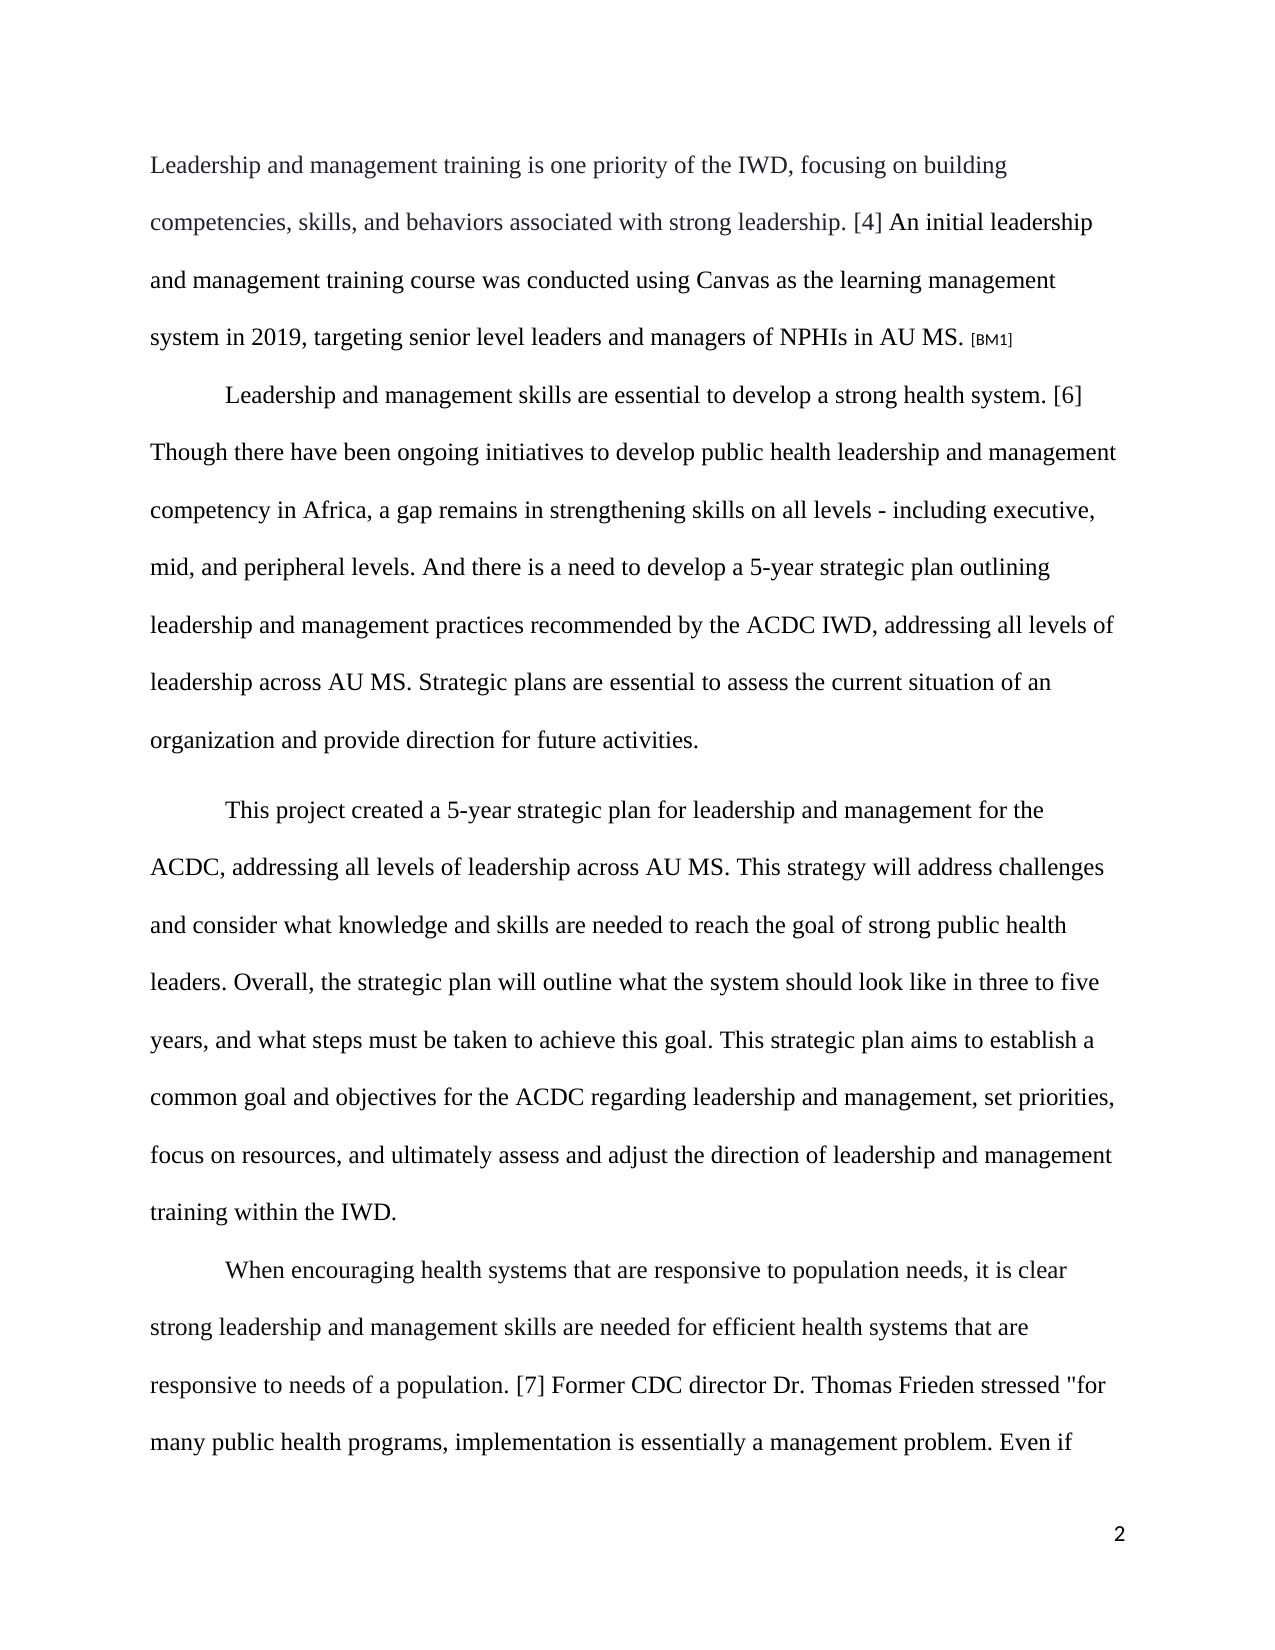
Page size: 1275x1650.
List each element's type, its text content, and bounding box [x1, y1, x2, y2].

text Leadership and management skills are essential to develop a strong health system. [6] Though there have been ongoing initiatives to develop public health leadership and management competency in Africa, a gap remains in strengthening skills on all levels - including executive, mid, and peripheral levels. And there is a need to develop a 5-year strategic plan outlining leadership and management practices recommended by the ACDC IWD, addressing all levels of leadership across AU MS. Strategic plans are essential to assess the current situation of an organization and provide direction for future activities. [150, 380, 1125, 754]
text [150, 1255, 1125, 1456]
text This project created a 5-year strategic plan for leadership and management for the ACDC, addressing all levels of leadership across AU MS. This strategy will address challenges and consider what knowledge and skills are needed to reach the goal of strong public health leaders. Overall, the strategic plan will outline what the system should look like in three to five years, and what steps must be taken to achieve this goal. This strategic plan aims to establish a common goal and objectives for the ACDC regarding leadership and management, set priorities, focus on resources, and ultimately assess and adjust the direction of leadership and management training within the IWD. [150, 795, 1125, 1226]
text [150, 150, 1125, 351]
